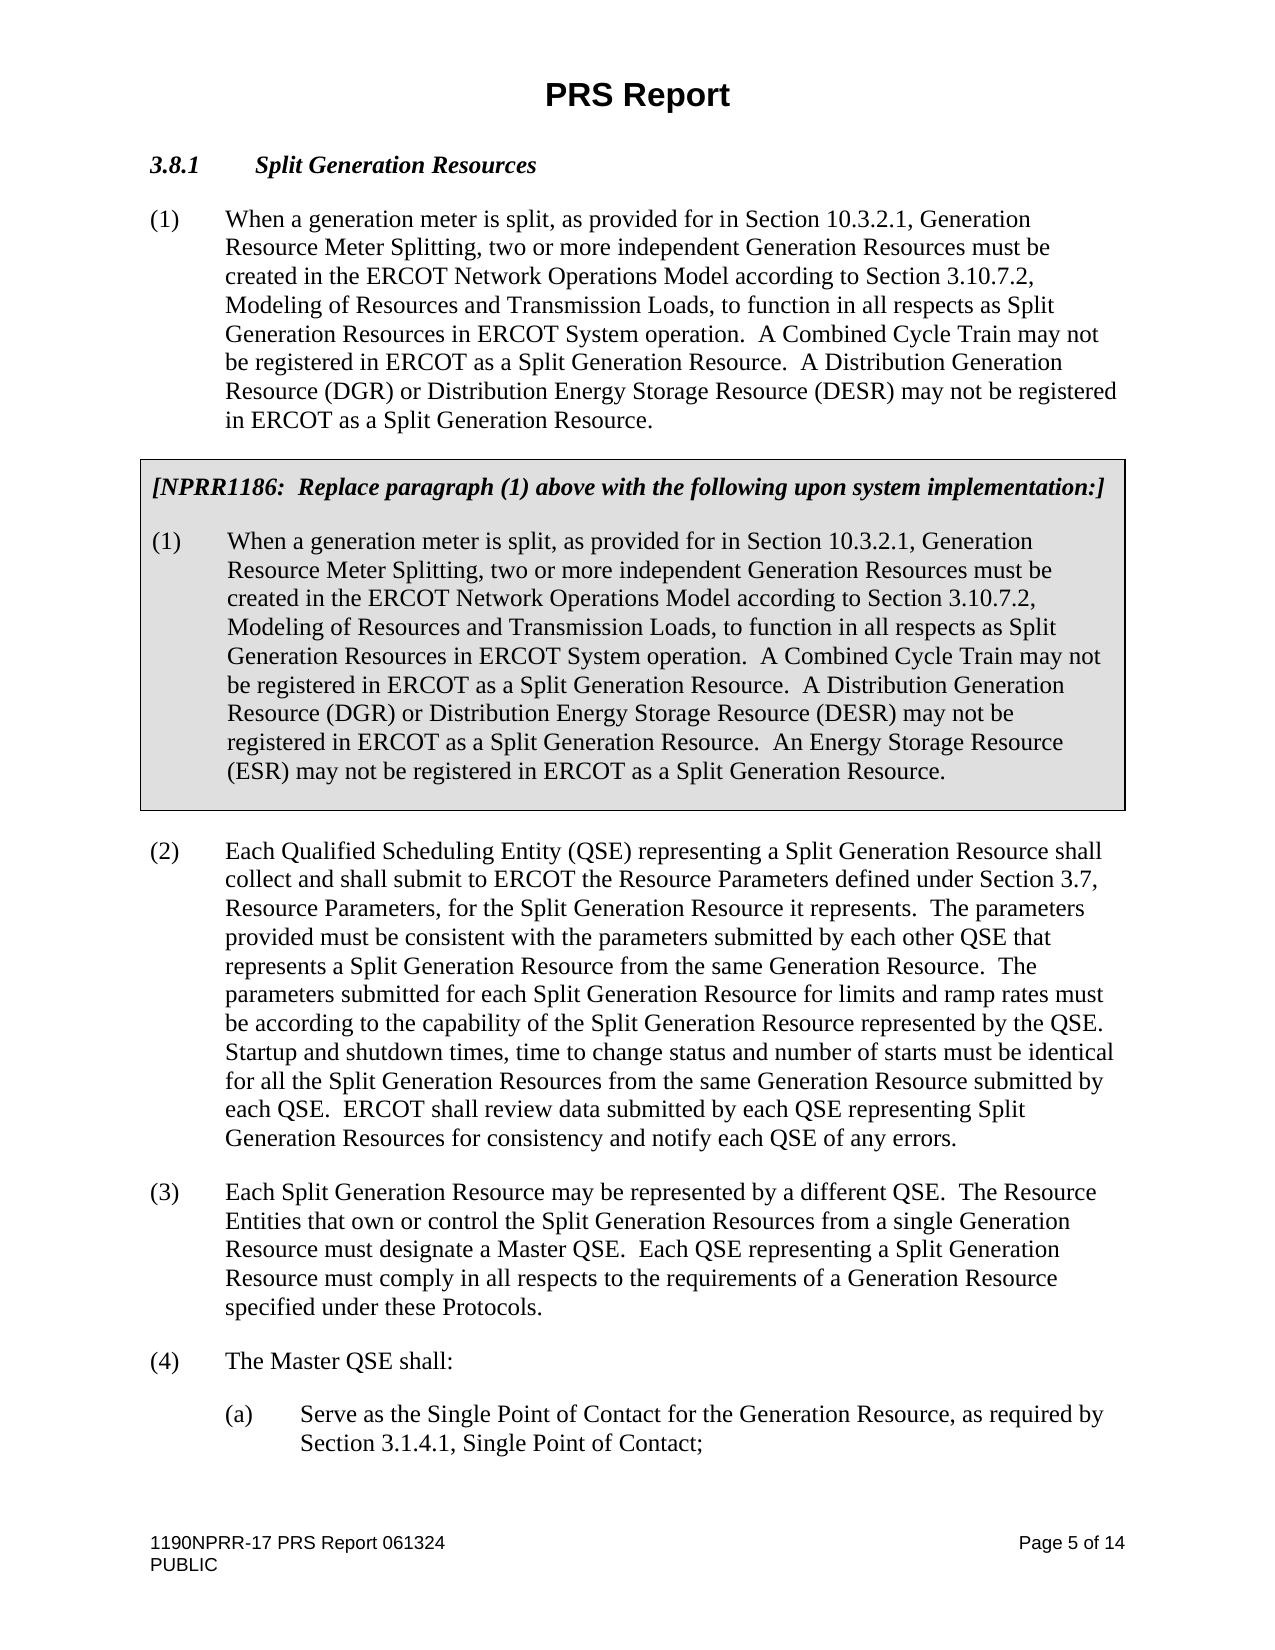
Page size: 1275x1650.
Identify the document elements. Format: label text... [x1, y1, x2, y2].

text (1) When a generation meter is split, as provided for in Section 10.3.2.1, Generation Resource Meter Splitting, two or more independent Generation Resources must be created in the ERCOT Network Operations Model according to Section 3.10.7.2, Modeling of Resources and Transmission Loads, to function in all respects as Split Generation Resources in ERCOT System operation. A Combined Cycle Train may not be registered in ERCOT as a Split Generation Resource. A Distribution Generation Resource (DGR) or Distribution Energy Storage Resource (DESR) may not be registered in ERCOT as a Split Generation Resource. [150, 204, 1125, 434]
text (2) Each Qualified Scheduling Entity (QSE) representing a Split Generation Resource shall collect and shall submit to ERCOT the Resource Parameters defined under Section 3.7, Resource Parameters, for the Split Generation Resource it represents. The parameters provided must be consistent with the parameters submitted by each other QSE that represents a Split Generation Resource from the same Generation Resource. The parameters submitted for each Split Generation Resource for limits and ramp rates must be according to the capability of the Split Generation Resource represented by the QSE. Startup and shutdown times, time to change status and number of starts must be identical for all the Split Generation Resources from the same Generation Resource submitted by each QSE. ERCOT shall review data submitted by each QSE representing Split Generation Resources for consistency and notify each QSE of any errors. [150, 836, 1125, 1152]
text (a) Serve as the Single Point of Contact for the Generation Resource, as required by Section 3.1.4.1, Single Point of Contact; [225, 1399, 1125, 1457]
text (4) The Master QSE shall: [150, 1346, 1125, 1374]
table_header [NPRR1186: Replace paragraph (1) above with the following upon system implementation:] (1) When a generation meter is split, as provided for in Section 10.3.2.1, Generation Resource Meter Splitting, two or more independent Generation Resources must be created in the ERCOT Network Operations Model according to Section 3.10.7.2, Modeling of Resources and Transmission Loads, to function in all respects as Split Generation Resources in ERCOT System operation. A Combined Cycle Train may not be registered in ERCOT as a Split Generation Resource. A Distribution Generation Resource (DGR) or Distribution Energy Storage Resource (DESR) may not be registered in ERCOT as a Split Generation Resource. An Energy Storage Resource (ESR) may not be registered in ERCOT as a Split Generation Resource. [141, 460, 1124, 810]
text (3) Each Split Generation Resource may be represented by a different QSE. The Resource Entities that own or control the Split Generation Resources from a single Generation Resource must designate a Master QSE. Each QSE representing a Split Generation Resource must comply in all respects to the requirements of a Generation Resource specified under these Protocols. [150, 1177, 1125, 1321]
text 3.8.1 Split Generation Resources [150, 150, 1125, 179]
